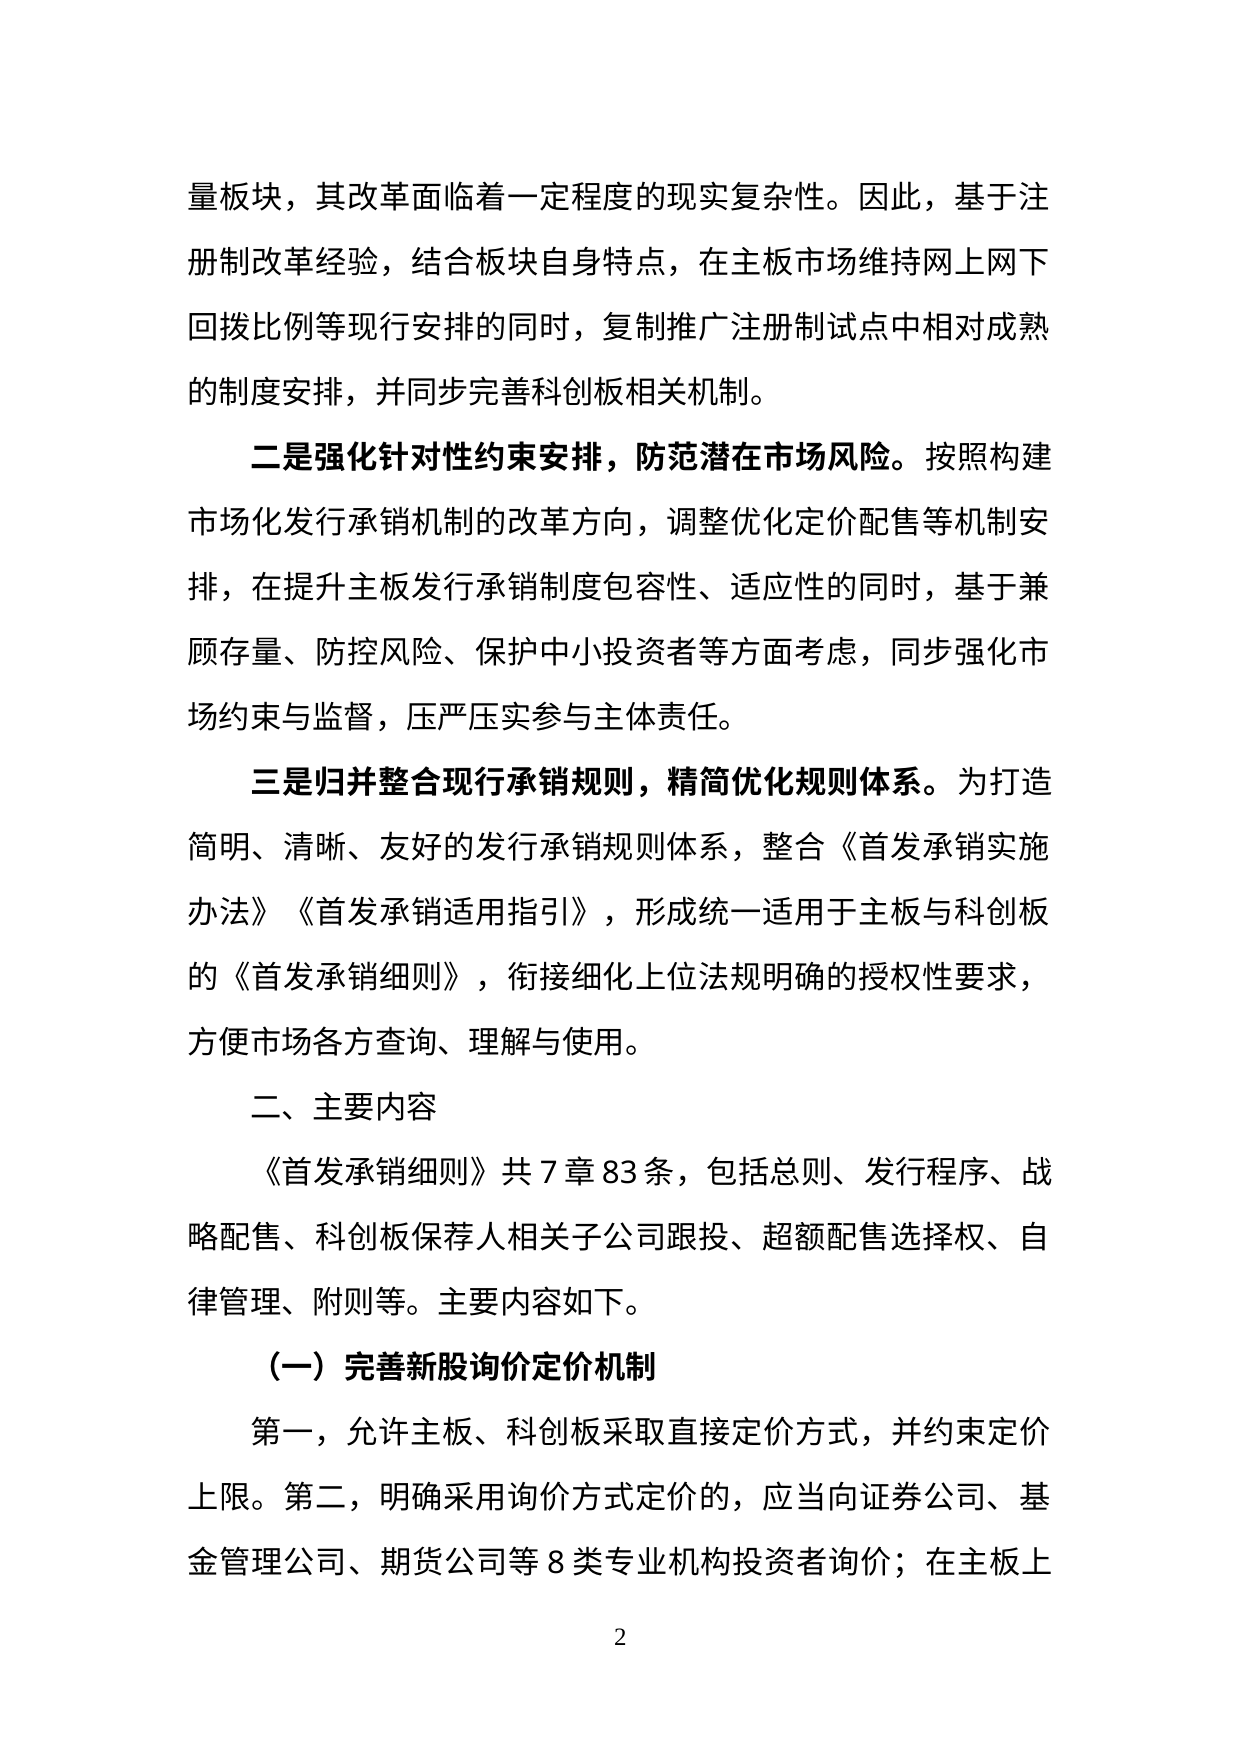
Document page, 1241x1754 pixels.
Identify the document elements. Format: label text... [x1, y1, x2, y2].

text （一）完善新股询价定价机制 [187, 1332, 1053, 1397]
text 《首发承销细则》共7章83条，包括总则、发行程序、战略配售、科创板保荐人相关子公司跟投、超额配售选择权、自律管理、附则等。主要内容如下。 [187, 1137, 1053, 1332]
text 二、主要内容 [187, 1072, 1053, 1137]
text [187, 1397, 1053, 1592]
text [187, 162, 1053, 422]
text 二是强化针对性约束安排，防范潜在市场风险。按照构建市场化发行承销机制的改革方向，调整优化定价配售等机制安排，在提升主板发行承销制度包容性、适应性的同时，基于兼顾存量、防控风险、保护中小投资者等方面考虑，同步强化市场约束与监督，压严压实参与主体责任。 [187, 422, 1053, 747]
text 三是归并整合现行承销规则，精简优化规则体系。为打造简明、清晰、友好的发行承销规则体系，整合《首发承销实施办法》《首发承销适用指引》，形成统一适用于主板与科创板的《首发承销细则》，衔接细化上位法规明确的授权性要求，方便市场各方查询、理解与使用。 [187, 747, 1053, 1072]
